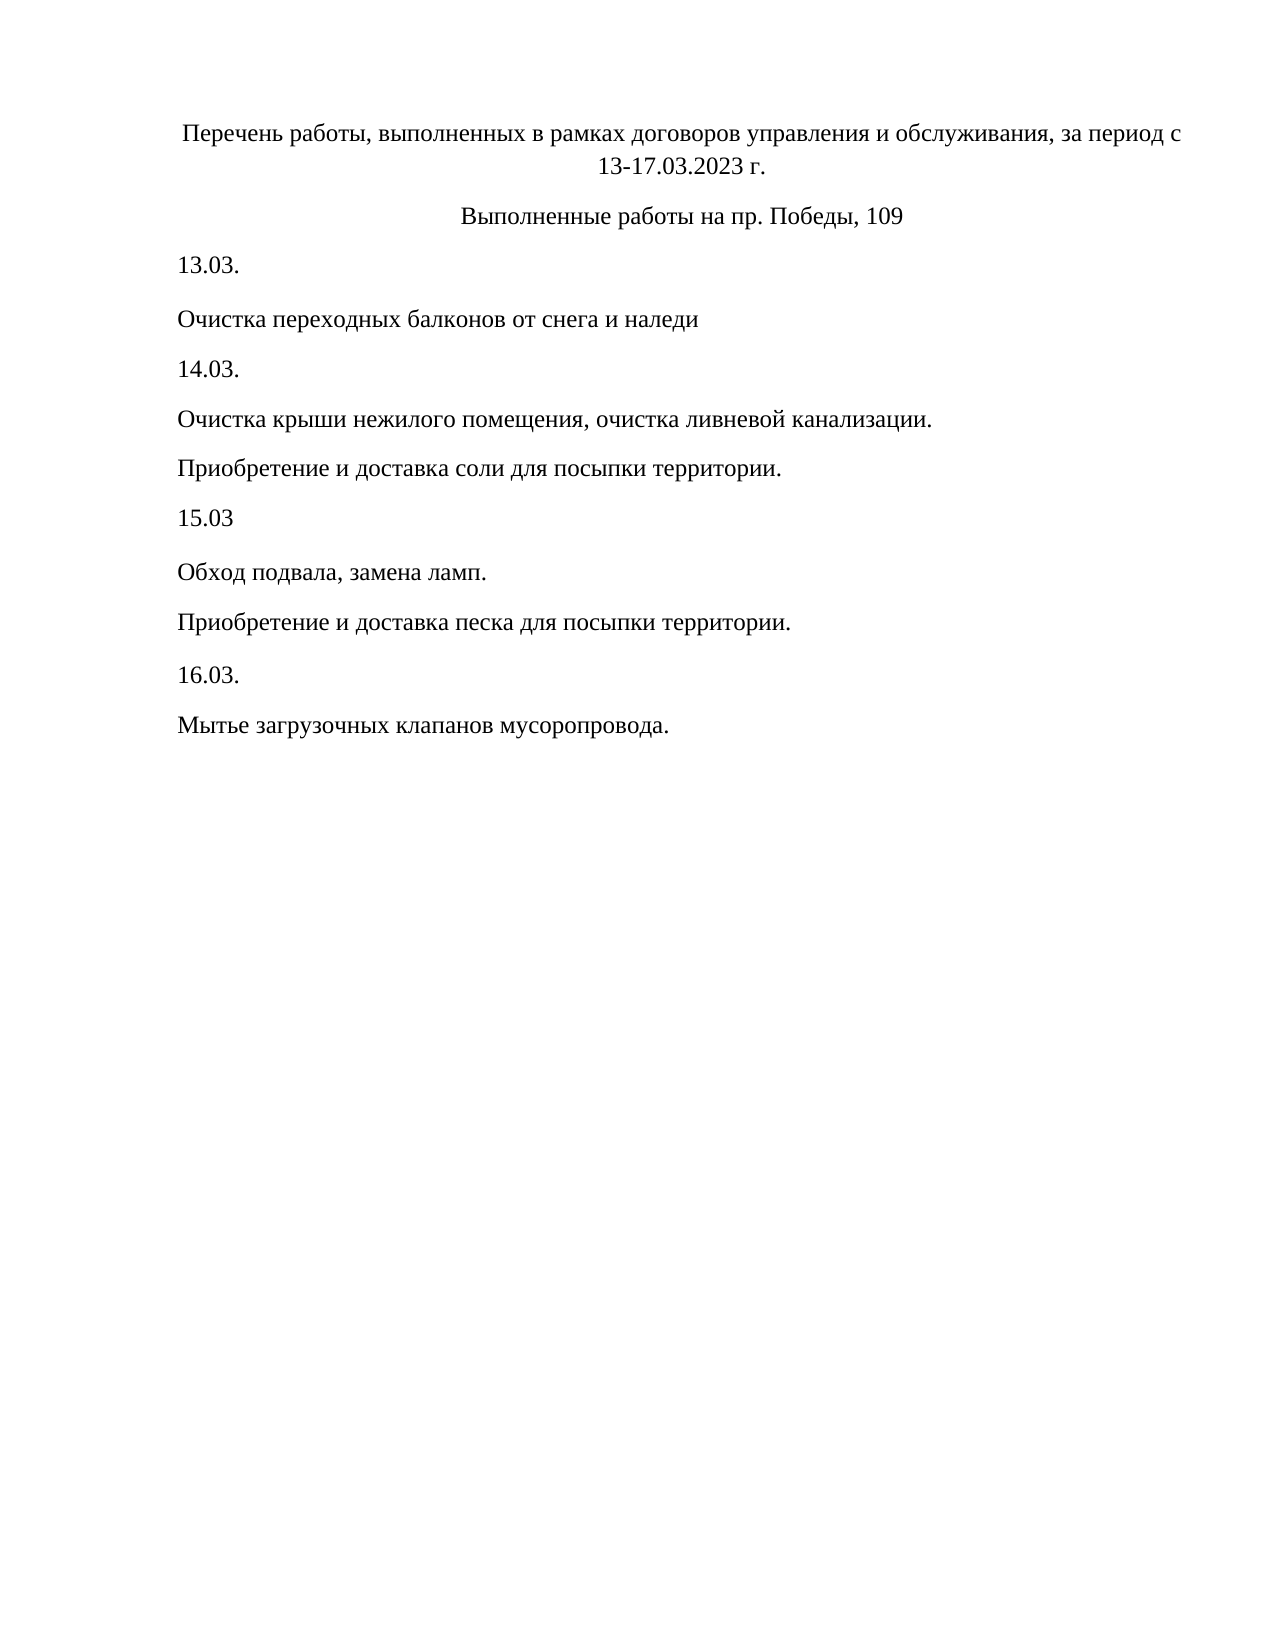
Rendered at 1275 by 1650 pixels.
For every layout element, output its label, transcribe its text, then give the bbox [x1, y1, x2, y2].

text Обход подвала, замена ламп. [177, 557, 1186, 586]
text Очистка крыши нежилого помещения, очистка ливневой канализации. [177, 404, 1186, 432]
text Перечень работы, выполненных в рамках договоров управления и обслуживания, за период с 13-17.03.2023 г. [177, 118, 1186, 180]
text 13.03. [177, 250, 1186, 279]
text Выполненные работы на пр. Победы, 109 [177, 201, 1186, 229]
text Приобретение и доставка соли для посыпки территории. [177, 453, 1186, 482]
text Очистка переходных балконов от снега и наледи [177, 304, 1186, 333]
text Приобретение и доставка песка для посыпки территории. [177, 607, 1186, 635]
text 16.03. [177, 660, 1186, 689]
text Мытье загрузочных клапанов мусоропровода. [177, 710, 1186, 739]
text 15.03 [177, 503, 1186, 532]
text 14.03. [177, 354, 1186, 383]
